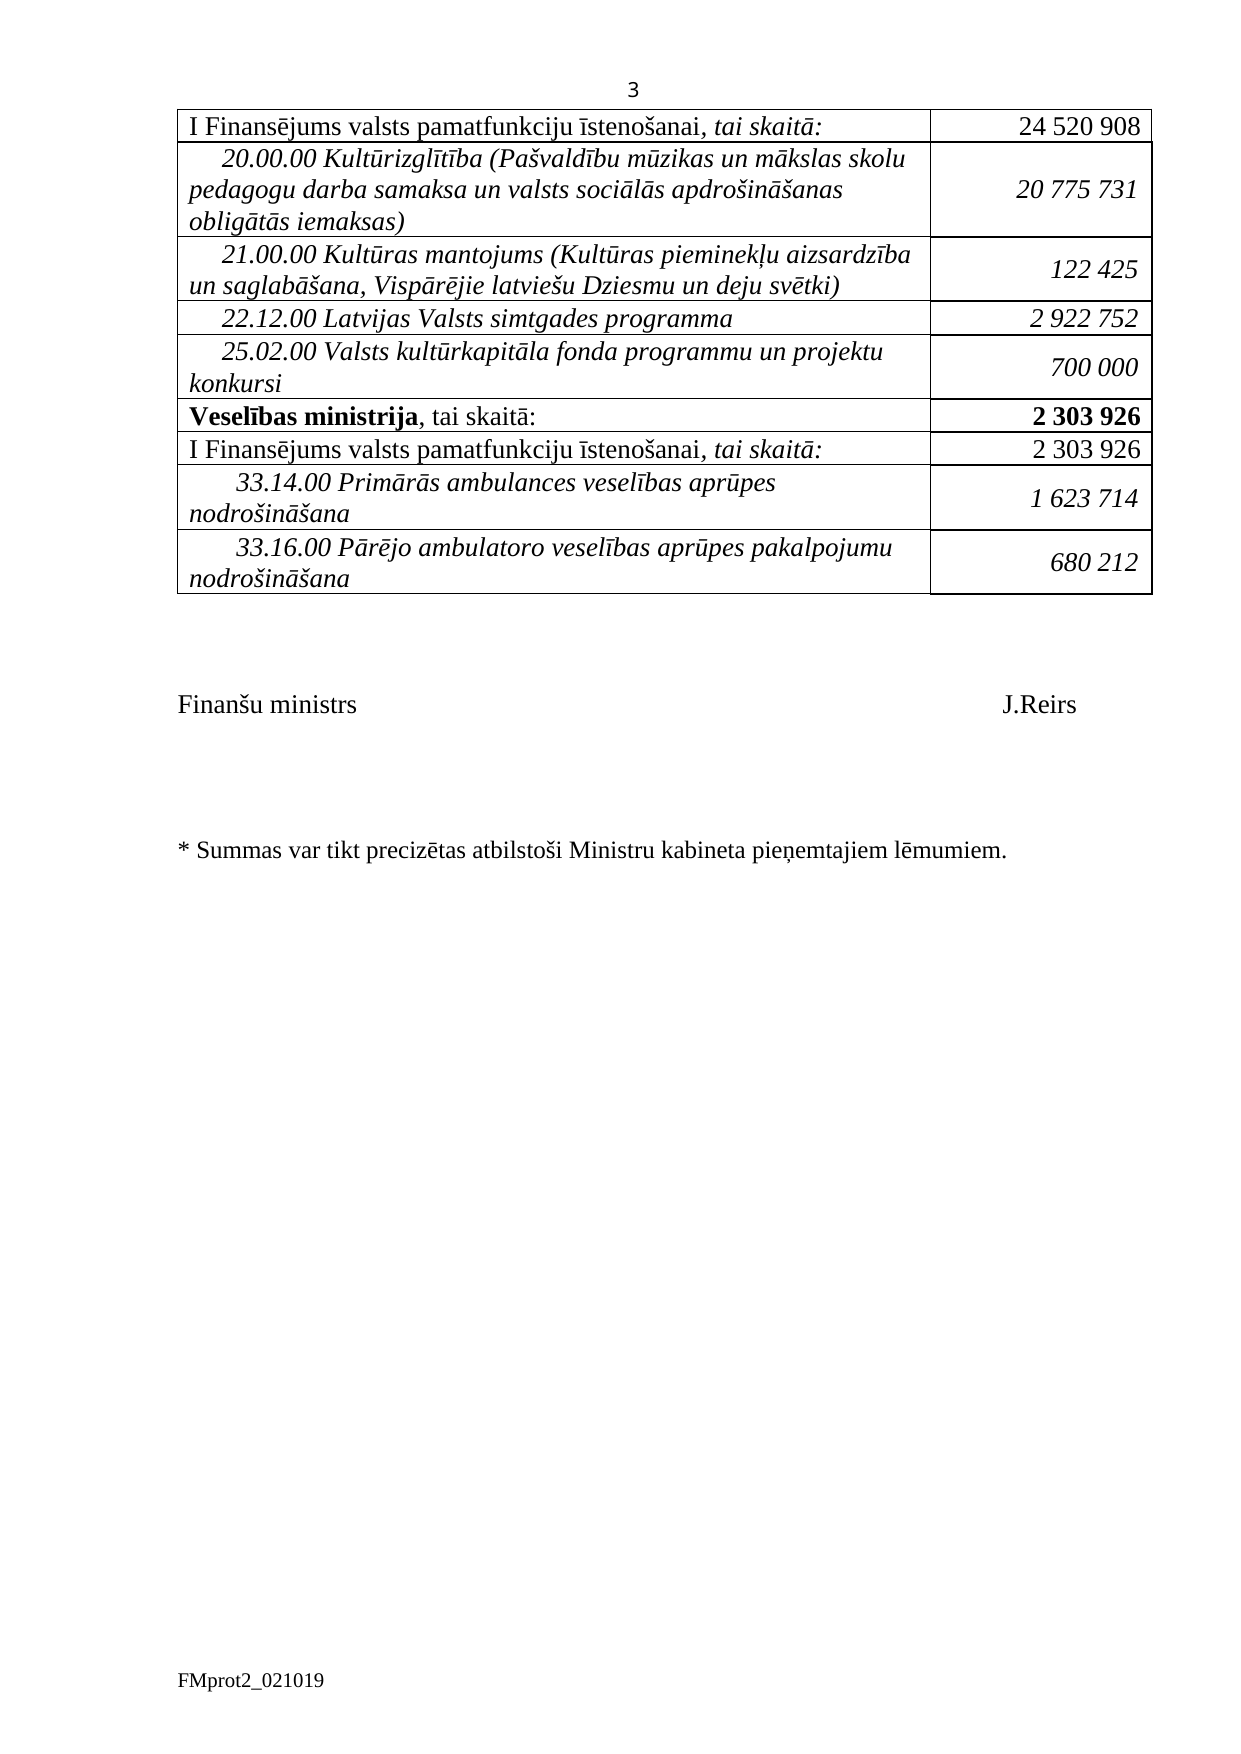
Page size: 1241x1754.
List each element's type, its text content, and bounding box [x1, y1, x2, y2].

table_cell 700 000 [931, 336, 1151, 398]
table_cell 25.02.00 Valsts kultūrkapitāla fonda programmu un projektu konkursi [178, 335, 930, 398]
table_cell I Finansējums valsts pamatfunkciju īstenošanai, tai skaitā: [178, 110, 930, 141]
table_cell 21.00.00 Kultūras mantojums (Kultūras pieminekļu aizsardzība un saglabāšana, Vispārējie latviešu Dziesmu un deju svētki) [178, 237, 930, 300]
table_cell 20.00.00 Kultūrizglītība (Pašvaldību mūzikas un mākslas skolu pedagogu darba samaksa un valsts sociālās apdrošināšanas obligātās iemaksas) [178, 143, 930, 236]
table_cell 33.14.00 Primārās ambulances veselības aprūpes nodrošināšana [178, 465, 930, 529]
table_cell I Finansējums valsts pamatfunkciju īstenošanai, tai skaitā: [178, 432, 930, 464]
table_cell 2 303 926 [931, 400, 1151, 431]
text * Summas var tikt precizētas atbilstoši Ministru kabineta pieņemtajiem lēmumiem. [177, 835, 1122, 863]
table_cell 20 775 731 [931, 143, 1151, 236]
table_cell 22.12.00 Latvijas Valsts simtgades programma [178, 301, 930, 333]
table_cell 2 303 926 [931, 433, 1151, 464]
text Finanšu ministrs J.Reirs [177, 688, 1122, 720]
table_cell 33.16.00 Pārējo ambulatoro veselības aprūpes pakalpojumu nodrošināšana [178, 530, 930, 593]
table_cell 2 922 752 [931, 302, 1151, 333]
table_cell Veselības ministrija, tai skaitā: [178, 399, 930, 431]
table_cell 122 425 [931, 238, 1151, 300]
table_cell 680 212 [931, 531, 1151, 593]
table_cell 1 623 714 [931, 466, 1151, 529]
table_cell 24 520 908 [931, 110, 1151, 141]
